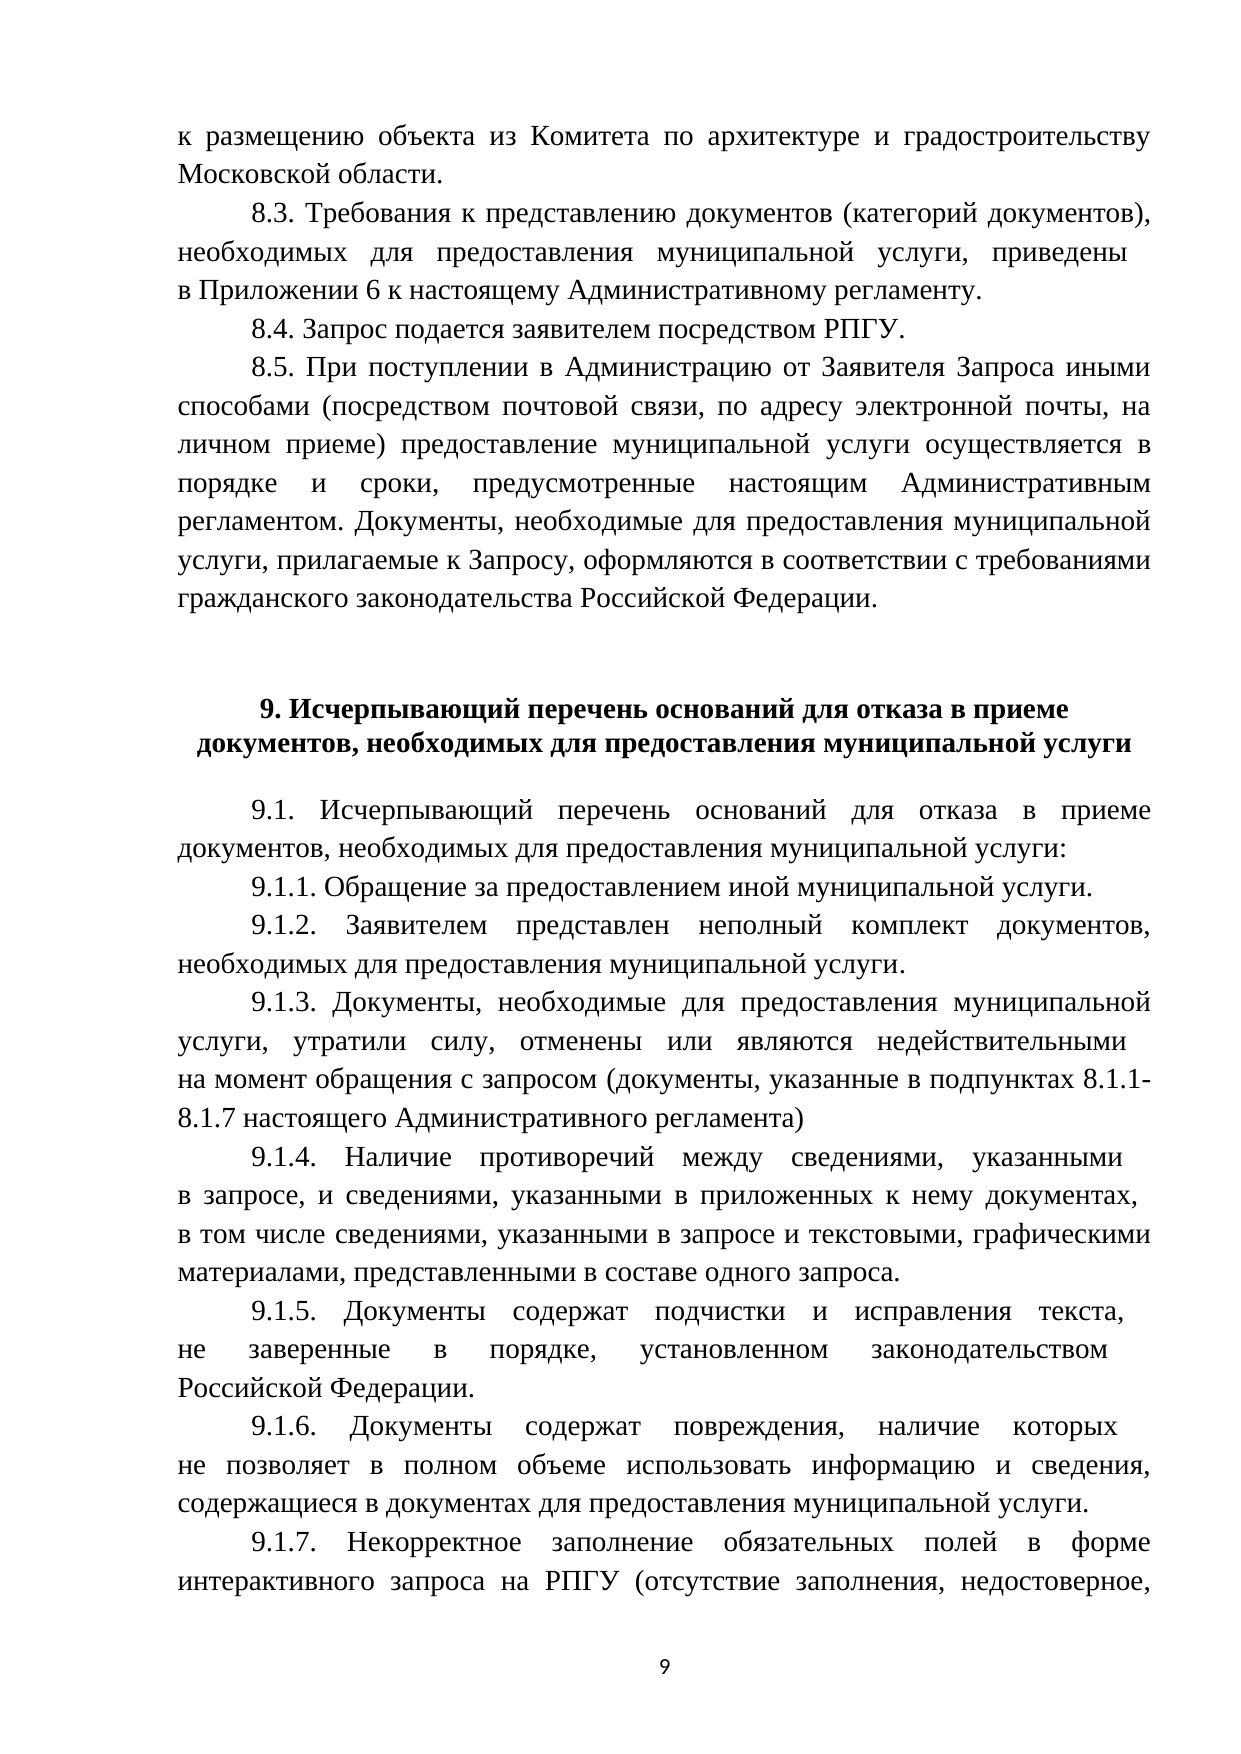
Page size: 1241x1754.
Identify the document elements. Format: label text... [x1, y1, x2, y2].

list 8.3. Требования к представлению документов (категорий документов), необходимых для предоставления муниципальной услуги, приведены в Приложении 6 к настоящему Административному регламенту. [177, 195, 1152, 306]
list 9.1.4. Наличие противоречий между сведениями, указанными в запросе, и сведениями, указанными в приложенных к нему документах, в том числе сведениями, указанными в запросе и текстовыми, графическими материалами, представленными в составе одного запроса. [177, 1139, 1152, 1288]
list 9.1. Исчерпывающий перечень оснований для отказа в приеме документов, необходимых для предоставления муниципальной услуги: [177, 792, 1152, 864]
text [177, 118, 1152, 190]
list 8.4. Запрос подается заявителем посредством РПГУ. [177, 311, 1152, 344]
list 9.1.5. Документы содержат подчистки и исправления текста, не заверенные в порядке, установленном законодательством Российской Федерации. [177, 1293, 1152, 1403]
list 9.1.6. Документы содержат повреждения, наличие которых не позволяет в полном объеме использовать информацию и сведения, содержащиеся в документах для предоставления муниципальной услуги. [177, 1408, 1152, 1519]
list 9.1.1. Обращение за предоставлением иной муниципальной услуги. [177, 869, 1152, 902]
text 9.1.3. Документы, необходимые для предоставления муниципальной услуги, утратили силу, отменены или являются недействительными на момент обращения с запросом (документы, указанные в подпунктах 8.1.1-8.1.7 настоящего Административного регламента) [177, 984, 1152, 1134]
list 8.5. При поступлении в Администрацию от Заявителя Запроса иными способами (посредством почтовой связи, по адресу электронной почты, на личном приеме) предоставление муниципальной услуги осуществляется в порядке и сроки, предусмотренные настоящим Административным регламентом. Документы, необходимые для предоставления муниципальной услуги, прилагаемые к Запросу, оформляются в соответствии с требованиями гражданского законодательства Российской Федерации. [177, 349, 1152, 614]
subtitle 9. Исчерпывающий перечень оснований для отказа в приеме документов, необходимых для предоставления муниципальной услуги [177, 691, 1152, 758]
list 9.1.2. Заявителем представлен неполный комплект документов, необходимых для предоставления муниципальной услуги. [177, 907, 1152, 979]
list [177, 1524, 1152, 1596]
